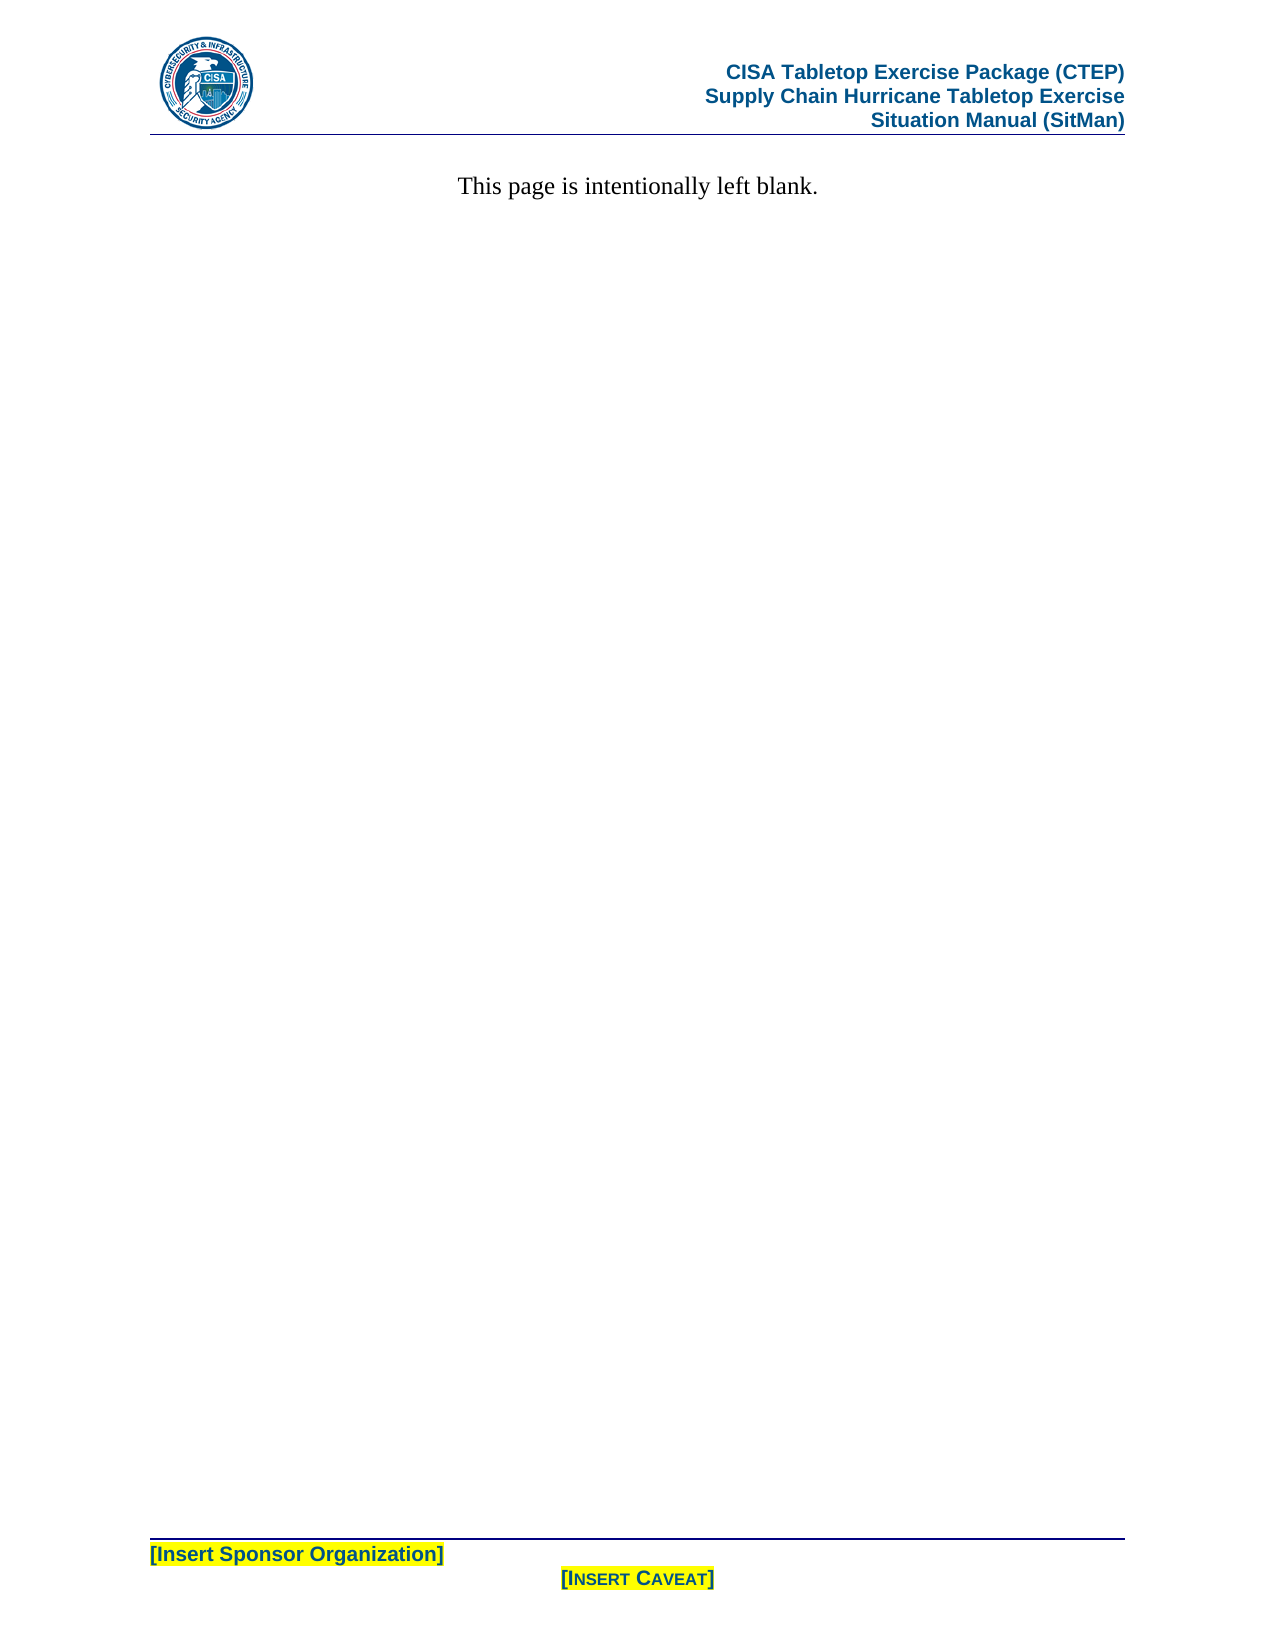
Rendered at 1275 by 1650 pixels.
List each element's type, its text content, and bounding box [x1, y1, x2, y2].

picture [158, 35, 254, 130]
text This page is intentionally left blank. [150, 171, 1125, 201]
